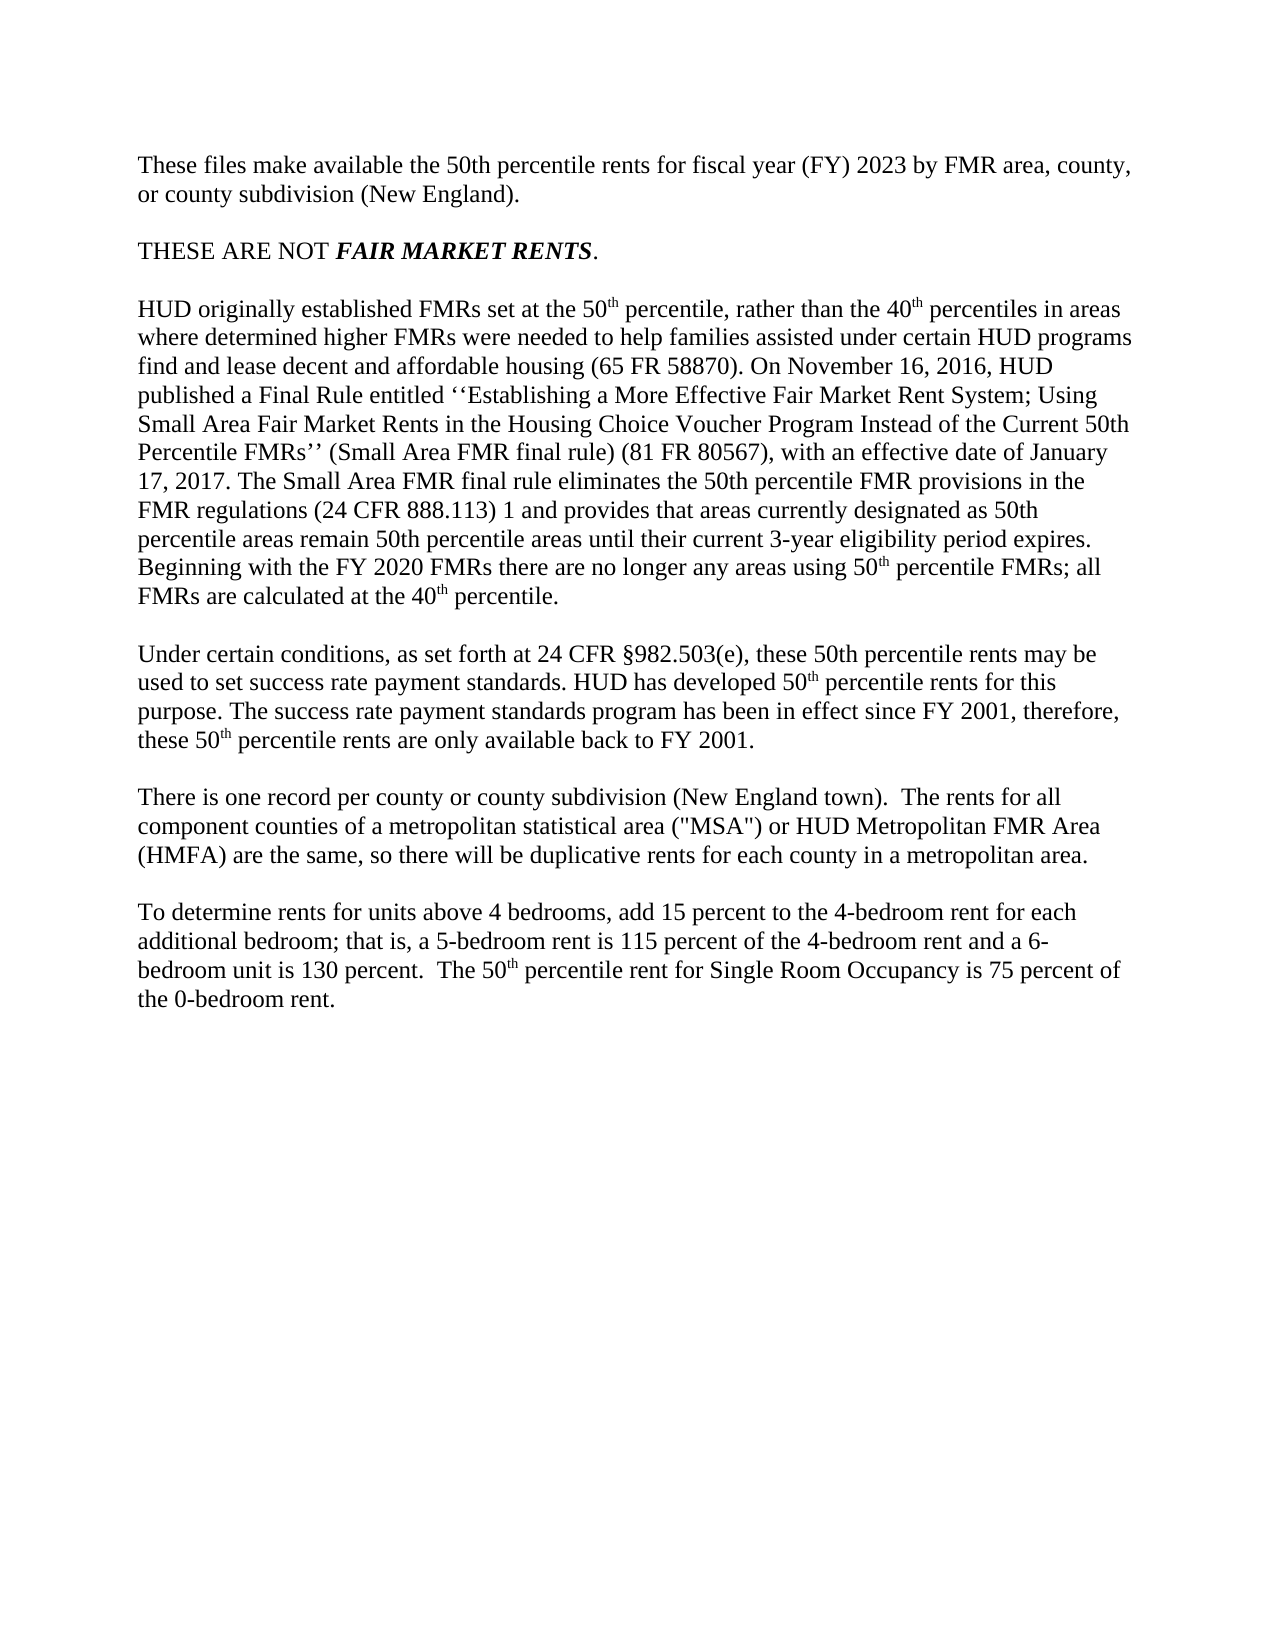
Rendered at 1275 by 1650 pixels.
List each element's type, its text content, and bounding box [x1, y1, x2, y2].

text THESE ARE NOT FAIR MARKET RENTS. [137, 236, 1137, 265]
text There is one record per county or county subdivision (New England town). The rents for all component counties of a metropolitan statistical area ("MSA") or HUD Metropolitan FMR Area (HMFA) are the same, so there will be duplicative rents for each county in a metropolitan area. [137, 782, 1137, 869]
text These files make available the 50th percentile rents for fiscal year (FY) 2023 by FMR area, county, or county subdivision (New England). [137, 150, 1137, 207]
text Under certain conditions, as set forth at 24 CFR §982.503(e), these 50th percentile rents may be used to set success rate payment standards. HUD has developed 50th percentile rents for this purpose. The success rate payment standards program has been in effect since FY 2001, therefore, these 50th percentile rents are only available back to FY 2001. [137, 639, 1137, 754]
text HUD originally established FMRs set at the 50th percentile, rather than the 40th percentiles in areas where determined higher FMRs were needed to help families assisted under certain HUD programs find and lease decent and affordable housing (65 FR 58870). On November 16, 2016, HUD published a Final Rule entitled ‘‘Establishing a More Effective Fair Market Rent System; Using Small Area Fair Market Rents in the Housing Choice Voucher Program Instead of the Current 50th Percentile FMRs’’ (Small Area FMR final rule) (81 FR 80567), with an effective date of January 17, 2017. The Small Area FMR final rule eliminates the 50th percentile FMR provisions in the FMR regulations (24 CFR 888.113) 1 and provides that areas currently designated as 50th percentile areas remain 50th percentile areas until their current 3-year eligibility period expires. Beginning with the FY 2020 FMRs there are no longer any areas using 50th percentile FMRs; all FMRs are calculated at the 40th percentile. [137, 294, 1137, 610]
text To determine rents for units above 4 bedrooms, add 15 percent to the 4-bedroom rent for each additional bedroom; that is, a 5-bedroom rent is 115 percent of the 4-bedroom rent and a 6-bedroom unit is 130 percent. The 50th percentile rent for Single Room Occupancy is 75 percent of the 0-bedroom rent. [137, 897, 1137, 1012]
